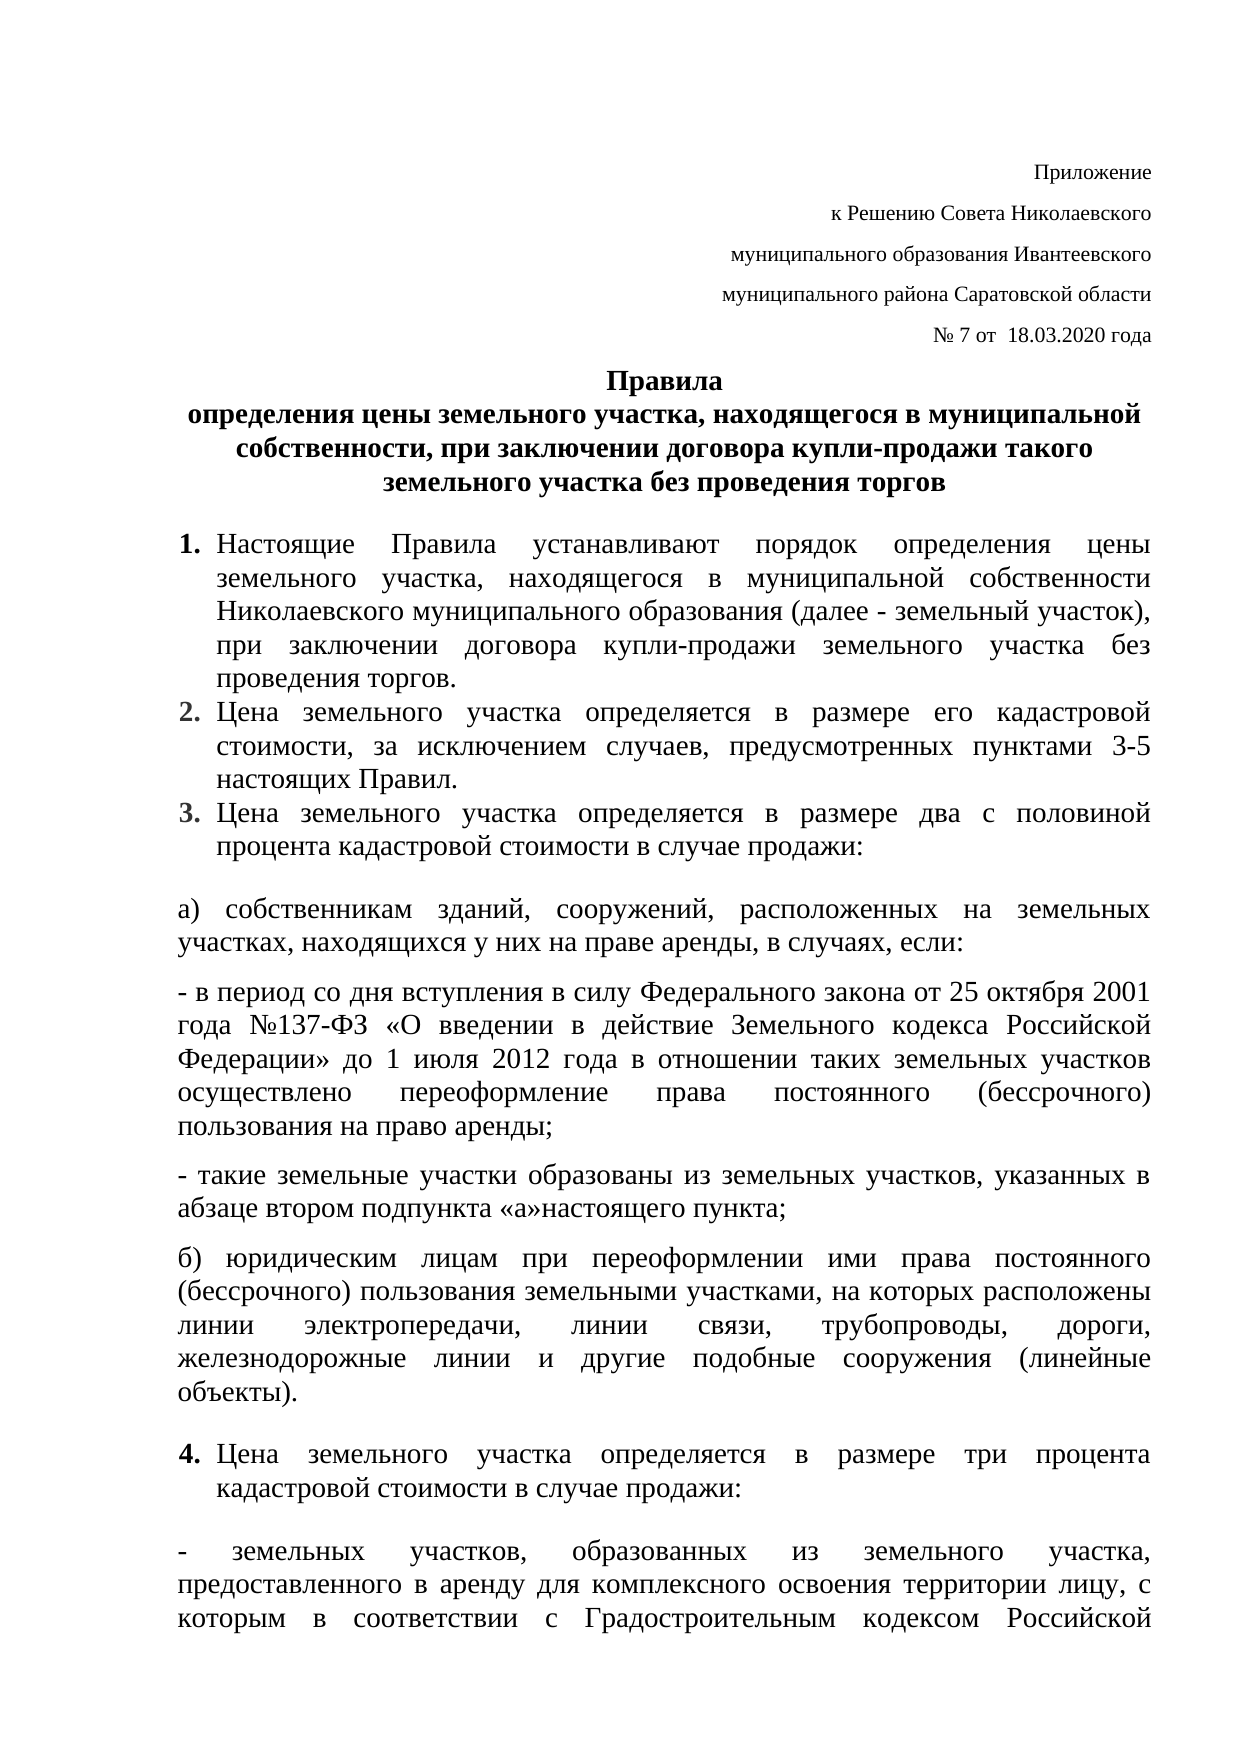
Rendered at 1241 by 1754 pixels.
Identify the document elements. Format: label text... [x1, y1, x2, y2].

text Приложение [177, 159, 1152, 184]
list Цена земельного участка определяется в размере два с половиной процента кадастровой стоимости в случае продажи: [179, 795, 1152, 862]
text - в период со дня вступления в силу Федерального закона от 25 октября 2001 года №137-ФЗ «О введении в действие Земельного кодекса Российской Федерации» до 1 июля 2012 года в отношении таких земельных участков осуществлено переоформление права постоянного (бессрочного) пользования на право аренды; [177, 974, 1152, 1141]
text к Решению Совета Николаевского [177, 200, 1152, 225]
text № 7 от 18.03.2020 года [177, 322, 1152, 347]
list Цена земельного участка определяется в размере его кадастровой стоимости, за исключением случаев, предусмотренных пунктами 3-5 настоящих Правил. [179, 694, 1152, 795]
text - такие земельные участки образованы из земельных участков, указанных в абзаце втором подпункта «а»настоящего пункта; [177, 1157, 1152, 1224]
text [177, 1533, 1152, 1633]
text б) юридическим лицам при переоформлении ими права постоянного (бессрочного) пользования земельными участками, на которых расположены линии электропередачи, линии связи, трубопроводы, дороги, железнодорожные линии и другие подобные сооружения (линейные объекты). [177, 1240, 1152, 1407]
text Правила [177, 363, 1152, 397]
text муниципального района Саратовской области [177, 281, 1152, 307]
text муниципального образования Ивантеевского [177, 241, 1152, 266]
list Настоящие Правила устанавливают порядок определения цены земельного участка, находящегося в муниципальной собственности Николаевского муниципального образования (далее - земельный участок), при заключении договора купли-продажи земельного участка без проведения торгов. [179, 526, 1152, 694]
list Цена земельного участка определяется в размере три процента кадастровой стоимости в случае продажи: [179, 1437, 1152, 1504]
text определения цены земельного участка, находящегося в муниципальной собственности, при заключении договора купли-продажи такого земельного участка без проведения торгов [177, 397, 1152, 497]
text а) собственникам зданий, сооружений, расположенных на земельных участках, находящихся у них на праве аренды, в случаях, если: [177, 891, 1152, 958]
